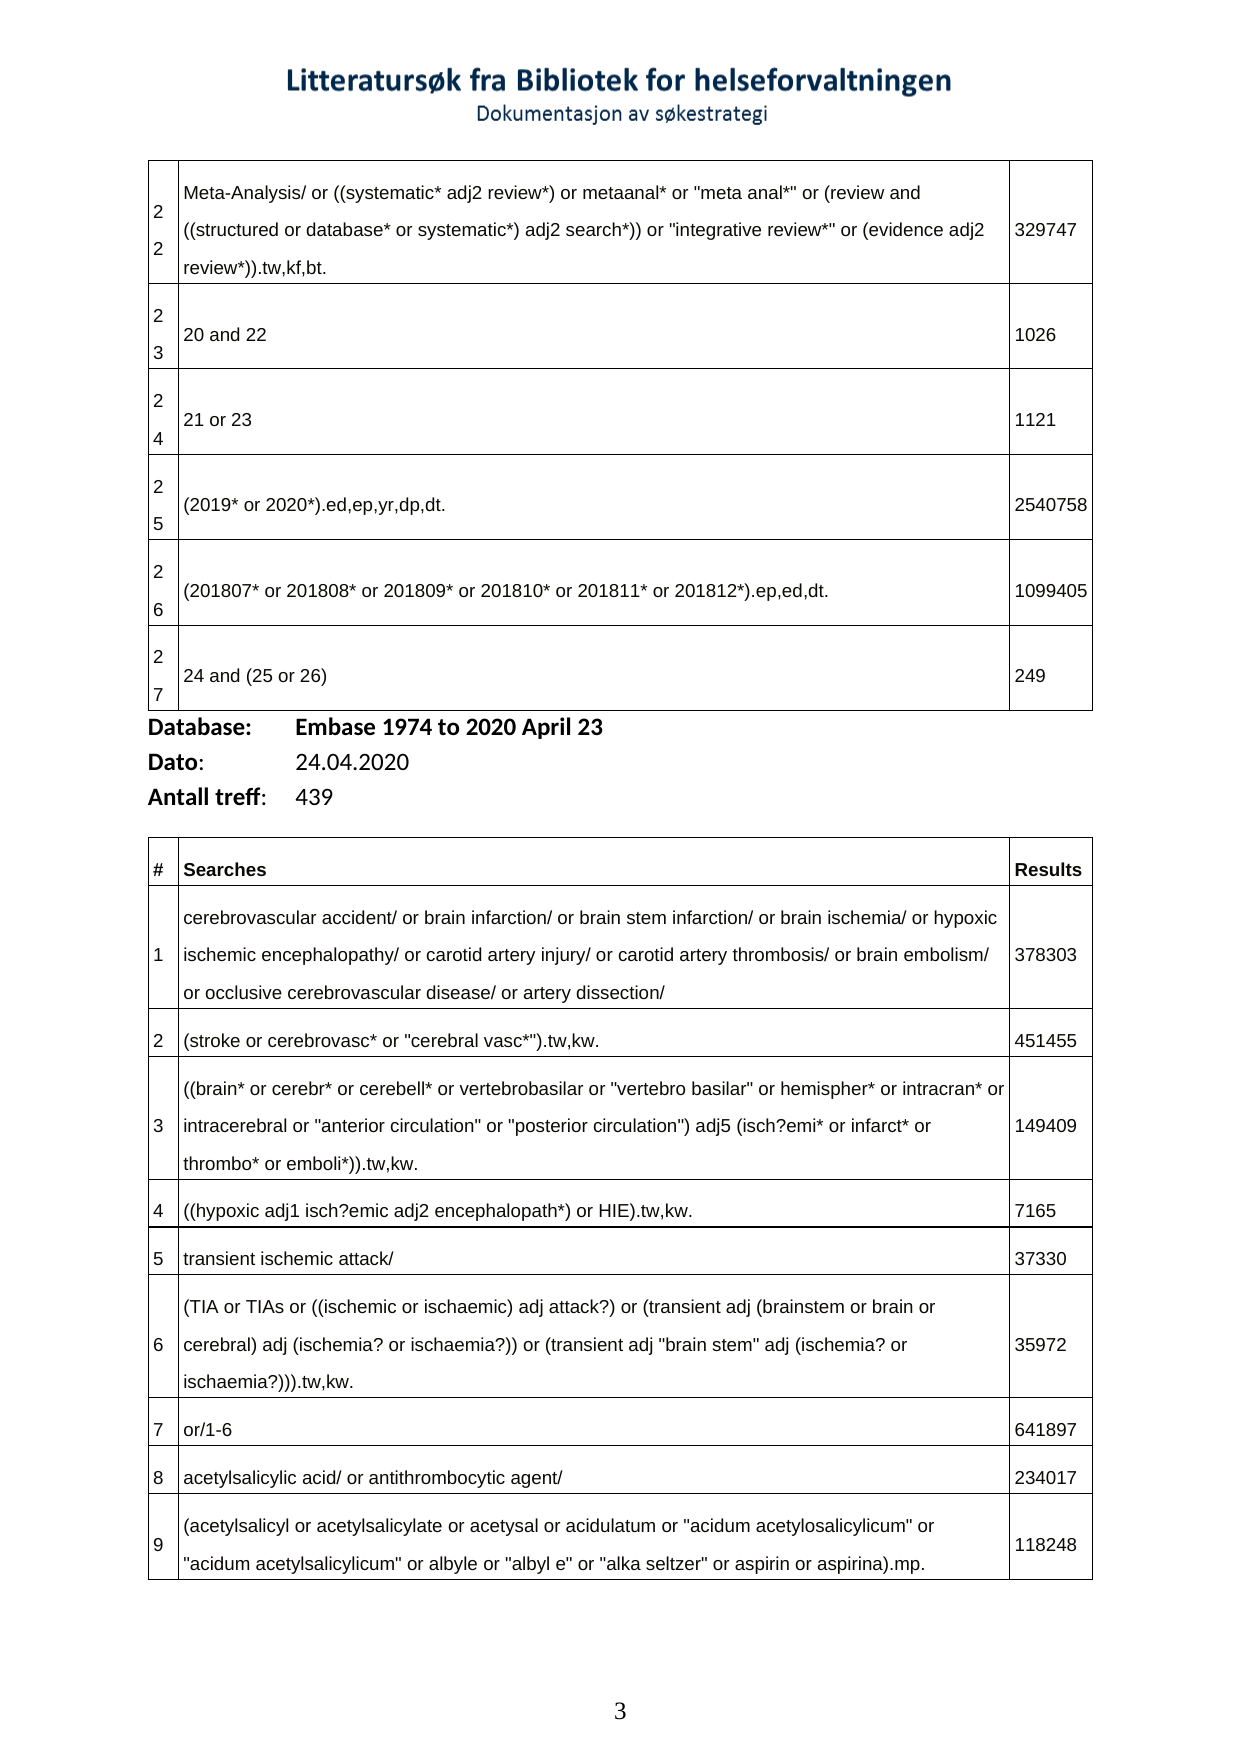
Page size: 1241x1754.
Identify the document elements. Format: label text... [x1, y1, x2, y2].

table_cell (201807* or 201808* or 201809* or 201810* or 201811* or 201812*).ep,ed,dt. [179, 540, 1009, 624]
table_cell 378303 [1010, 886, 1092, 1008]
table_header Results [1010, 838, 1092, 885]
table_cell 641897 [1010, 1398, 1092, 1445]
table_cell 1 [149, 886, 178, 1008]
table_cell Meta-Analysis/ or ((systematic* adj2 review*) or metaanal* or "meta anal*" or (review and ((structured or database* or systematic*) adj2 search*)) or "integrative review*" or (evidence adj2 review*)).tw,kf,bt. [179, 161, 1009, 283]
table_cell 234017 [1010, 1446, 1092, 1493]
table_cell 25 [149, 455, 178, 539]
table_cell 451455 [1010, 1009, 1092, 1056]
table_cell or/1-6 [179, 1398, 1009, 1445]
table_cell 23 [149, 284, 178, 368]
table_cell transient ischemic attack/ [179, 1228, 1009, 1274]
table_cell 5 [149, 1228, 178, 1274]
table_cell 21 or 23 [179, 369, 1009, 454]
table_cell 1026 [1010, 284, 1092, 368]
table_cell ((brain* or cerebr* or cerebell* or vertebrobasilar or "vertebro basilar" or hemispher* or intracran* or intracerebral or "anterior circulation" or "posterior circulation") adj5 (isch?emi* or infarct* or thrombo* or emboli*)).tw,kw. [179, 1057, 1009, 1178]
table_cell ((hypoxic adj1 isch?emic adj2 encephalopath*) or HIE).tw,kw. [179, 1180, 1009, 1226]
table_cell 249 [1010, 626, 1092, 710]
table_cell 20 and 22 [179, 284, 1009, 368]
table_cell (stroke or cerebrovasc* or "cerebral vasc*").tw,kw. [179, 1009, 1009, 1056]
table_cell 26 [149, 540, 178, 624]
table_cell 329747 [1010, 161, 1092, 283]
table_cell 2 [149, 1009, 178, 1056]
table_cell 6 [149, 1275, 178, 1397]
table_header # [149, 838, 178, 885]
table_cell 27 [149, 626, 178, 710]
table_cell 7165 [1010, 1180, 1092, 1226]
table_cell 24 and (25 or 26) [179, 626, 1009, 710]
table_cell (acetylsalicyl or acetylsalicylate or acetysal or acidulatum or "acidum acetylosalicylicum" or "acidum acetylsalicylicum" or albyle or "albyl e" or "alka seltzer" or aspirin or aspirina).mp. [179, 1494, 1009, 1578]
table_cell 35972 [1010, 1275, 1092, 1397]
table_cell 3 [149, 1057, 178, 1178]
table_cell (2019* or 2020*).ed,ep,yr,dp,dt. [179, 455, 1009, 539]
table_cell cerebrovascular accident/ or brain infarction/ or brain stem infarction/ or brain ischemia/ or hypoxic ischemic encephalopathy/ or carotid artery injury/ or carotid artery thrombosis/ or brain embolism/ or occlusive cerebrovascular disease/ or artery dissection/ [179, 886, 1009, 1008]
table_cell 8 [149, 1446, 178, 1493]
table_cell (TIA or TIAs or ((ischemic or ischaemic) adj attack?) or (transient adj (brainstem or brain or cerebral) adj (ischemia? or ischaemia?)) or (transient adj "brain stem" adj (ischemia? or ischaemia?))).tw,kw. [179, 1275, 1009, 1397]
picture [265, 48, 967, 141]
table_cell 1099405 [1010, 540, 1092, 624]
table_cell 7 [149, 1398, 178, 1445]
table_cell 118248 [1010, 1494, 1092, 1578]
table_cell 2540758 [1010, 455, 1092, 539]
table_cell 149409 [1010, 1057, 1092, 1178]
table_cell 4 [149, 1180, 178, 1226]
table_cell acetylsalicylic acid/ or antithrombocytic agent/ [179, 1446, 1009, 1493]
table_cell 1121 [1010, 369, 1092, 454]
text Database: Embase 1974 to 2020 April 23 Dato: 24.04.2020 Antall treff: 439 [148, 711, 1093, 812]
table_cell 37330 [1010, 1228, 1092, 1274]
table_cell 24 [149, 369, 178, 454]
table_header Searches [179, 838, 1009, 885]
table_cell 22 [149, 161, 178, 283]
table_cell 9 [149, 1494, 178, 1578]
